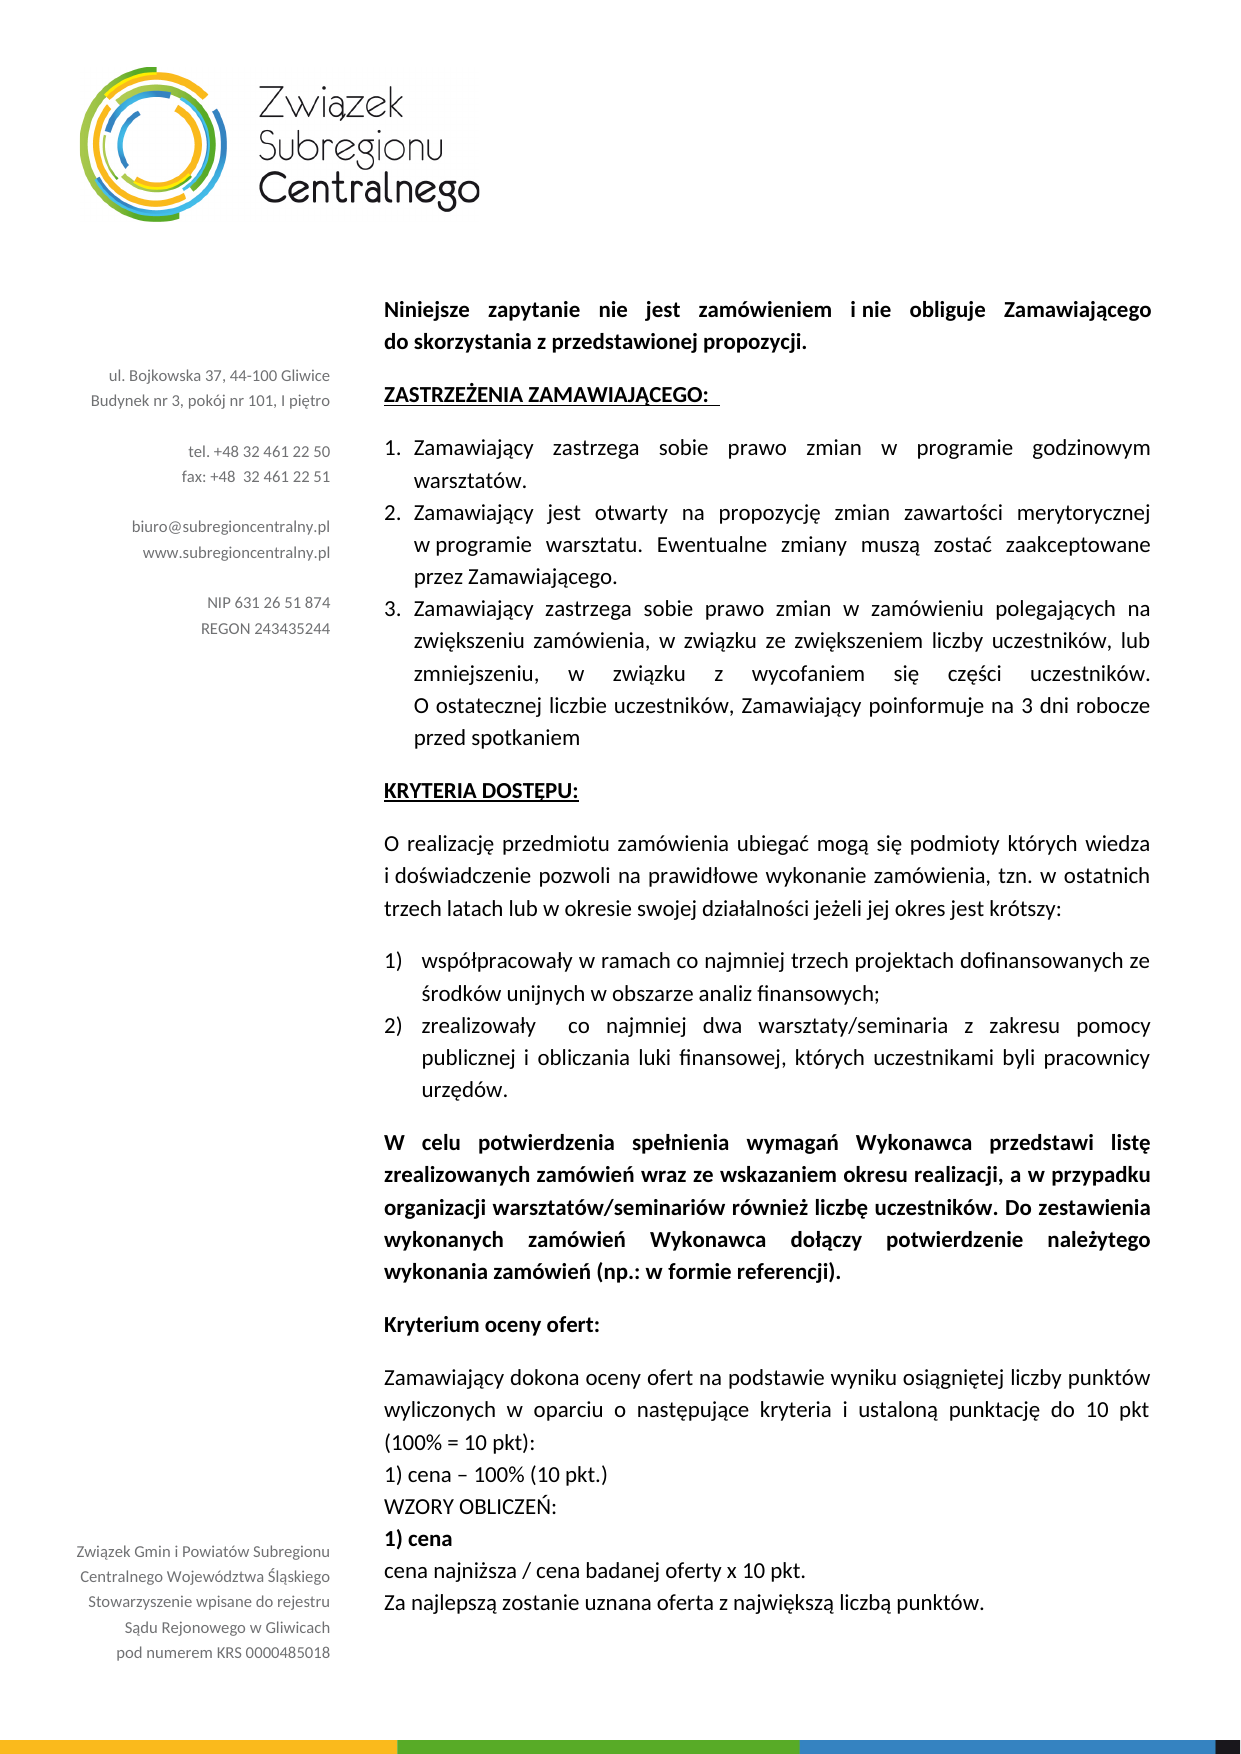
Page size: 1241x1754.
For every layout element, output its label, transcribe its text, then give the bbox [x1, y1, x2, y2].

list współpracowały w ramach co najmniej trzech projektach dofinansowanych ze środków unijnych w obszarze analiz finansowych; [384, 947, 1152, 1007]
text 1) cena cena najniższa / cena badanej oferty x 10 pkt. [384, 1524, 1152, 1584]
text WZORY OBLICZEŃ: [384, 1492, 1152, 1520]
text Niniejsze zapytanie nie jest zamówieniem i nie obliguje Zamawiającego do skorzystania z przedstawionej propozycji. [384, 295, 1152, 356]
picture [0, 1740, 1241, 1754]
text Za najlepszą zostanie uznana oferta z największą liczbą punktów. [384, 1588, 1152, 1617]
list Zamawiający zastrzega sobie prawo zmian w zamówieniu polegających na zwiększeniu zamówienia, w związku ze zwiększeniem liczby uczestników, lub zmniejszeniu, w związku z wycofaniem się części uczestników. O ostatecznej liczbie uczestników, Zamawiający poinformuje na 3 dni robocze przed spotkaniem [384, 594, 1152, 751]
picture [79, 67, 480, 222]
text Kryterium oceny ofert: [384, 1310, 1152, 1338]
list Zamawiający jest otwarty na propozycję zmian zawartości merytorycznej w programie warsztatu. Ewentualne zmiany muszą zostać zaakceptowane przez Zamawiającego. [384, 498, 1152, 590]
text W celu potwierdzenia spełnienia wymagań Wykonawca przedstawi listę zrealizowanych zamówień wraz ze wskazaniem okresu realizacji, a w przypadku organizacji warsztatów/seminariów również liczbę uczestników. Do zestawienia wykonanych zamówień Wykonawca dołączy potwierdzenie należytego wykonania zamówień (np.: w formie referencji). [384, 1128, 1152, 1285]
list Zamawiający zastrzega sobie prawo zmian w programie godzinowym warsztatów. [384, 433, 1152, 494]
text Zamawiający dokona oceny ofert na podstawie wyniku osiągniętej liczby punktów wyliczonych w oparciu o następujące kryteria i ustaloną punktację do 10 pkt (100% = 10 pkt): [384, 1363, 1152, 1456]
text 1) cena – 100% (10 pkt.) [384, 1460, 1152, 1488]
text ZASTRZEŻENIA ZAMAWIAJĄCEGO: [384, 381, 1152, 408]
text KRYTERIA DOSTĘPU: [384, 776, 1152, 804]
list zrealizowały co najmniej dwa warsztaty/seminaria z zakresu pomocy publicznej i obliczania luki finansowej, których uczestnikami byli pracownicy urzędów. [384, 1011, 1152, 1103]
text O realizację przedmiotu zamówienia ubiegać mogą się podmioty których wiedza i doświadczenie pozwoli na prawidłowe wykonanie zamówienia, tzn. w ostatnich trzech latach lub w okresie swojej działalności jeżeli jej okres jest krótszy: [384, 829, 1152, 922]
